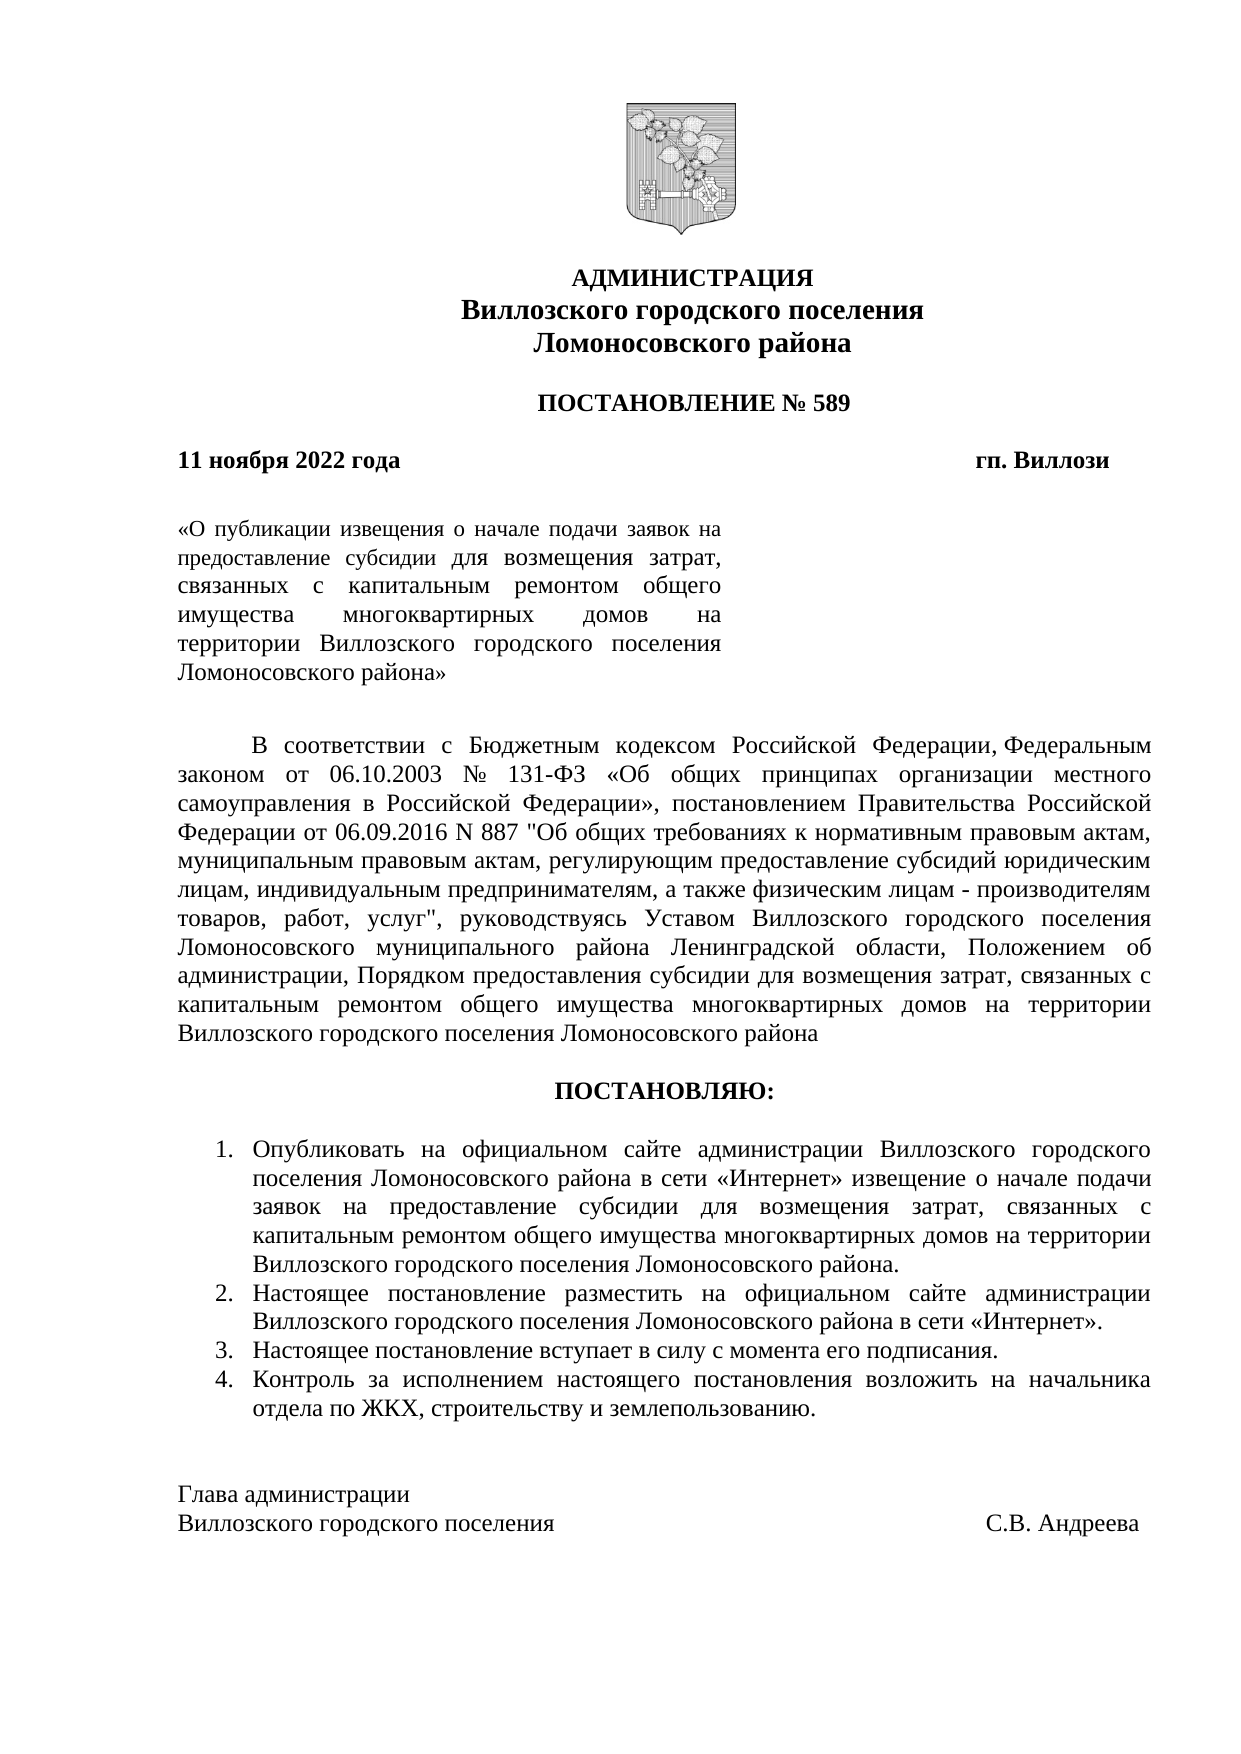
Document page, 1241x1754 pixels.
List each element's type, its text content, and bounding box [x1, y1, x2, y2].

text Виллозского городского поселения С.В. Андреева [177, 1508, 1152, 1537]
text 11 ноября 2022 года гп. Виллози [177, 445, 1152, 474]
picture [626, 103, 736, 235]
text Виллозского городского поселения [177, 292, 1152, 325]
list Опубликовать на официальном сайте администрации Виллозского городского поселения Ломоносовского района в сети «Интернет» извещение о начале подачи заявок на предоставление субсидии для возмещения затрат, связанных с капитальным ремонтом общего имущества многоквартирных домов на территории Виллозского городского поселения Ломоносовского района. [215, 1134, 1152, 1278]
list Настоящее постановление разместить на официальном сайте администрации Виллозского городского поселения Ломоносовского района в сети «Интернет». [215, 1278, 1152, 1335]
text Глава администрации [177, 1479, 1152, 1508]
text В соответствии с Бюджетным кодексом Российской Федерации, Федеральным законом от 06.10.2003 № 131-ФЗ «Об общих принципах организации местного самоуправления в Российской Федерации», постановлением Правительства Российской Федерации от 06.09.2016 N 887 "Об общих требованиях к нормативным правовым актам, муниципальным правовым актам, регулирующим предоставление субсидий юридическим лицам, индивидуальным предпринимателям, а также физическим лицам - производителям товаров, работ, услуг", руководствуясь Уставом Виллозского городского поселения Ломоносовского муниципального района Ленинградской области, Положением об администрации, Порядком предоставления субсидии для возмещения затрат, связанных с капитальным ремонтом общего имущества многоквартирных домов на территории Виллозского городского поселения Ломоносовского района [177, 731, 1152, 1047]
table_header «О публикации извещения о начале подачи заявок на предоставление субсидии для возмещения затрат, связанных с капитальным ремонтом общего имущества многоквартирных домов на территории Виллозского городского поселения Ломоносовского района» [166, 515, 733, 702]
list Настоящее постановление вступает в силу с момента его подписания. [215, 1335, 1152, 1364]
text АДМИНИСТРАЦИЯ [177, 263, 1152, 292]
text ПОСТАНОВЛЯЮ: [177, 1076, 1152, 1105]
text Ломоносовского района [177, 325, 1152, 359]
list Контроль за исполнением настоящего постановления возложить на начальника отдела по ЖКХ, строительству и землепользованию. [215, 1364, 1152, 1421]
text ПОСТАНОВЛЕНИЕ № 589 [177, 388, 1152, 416]
